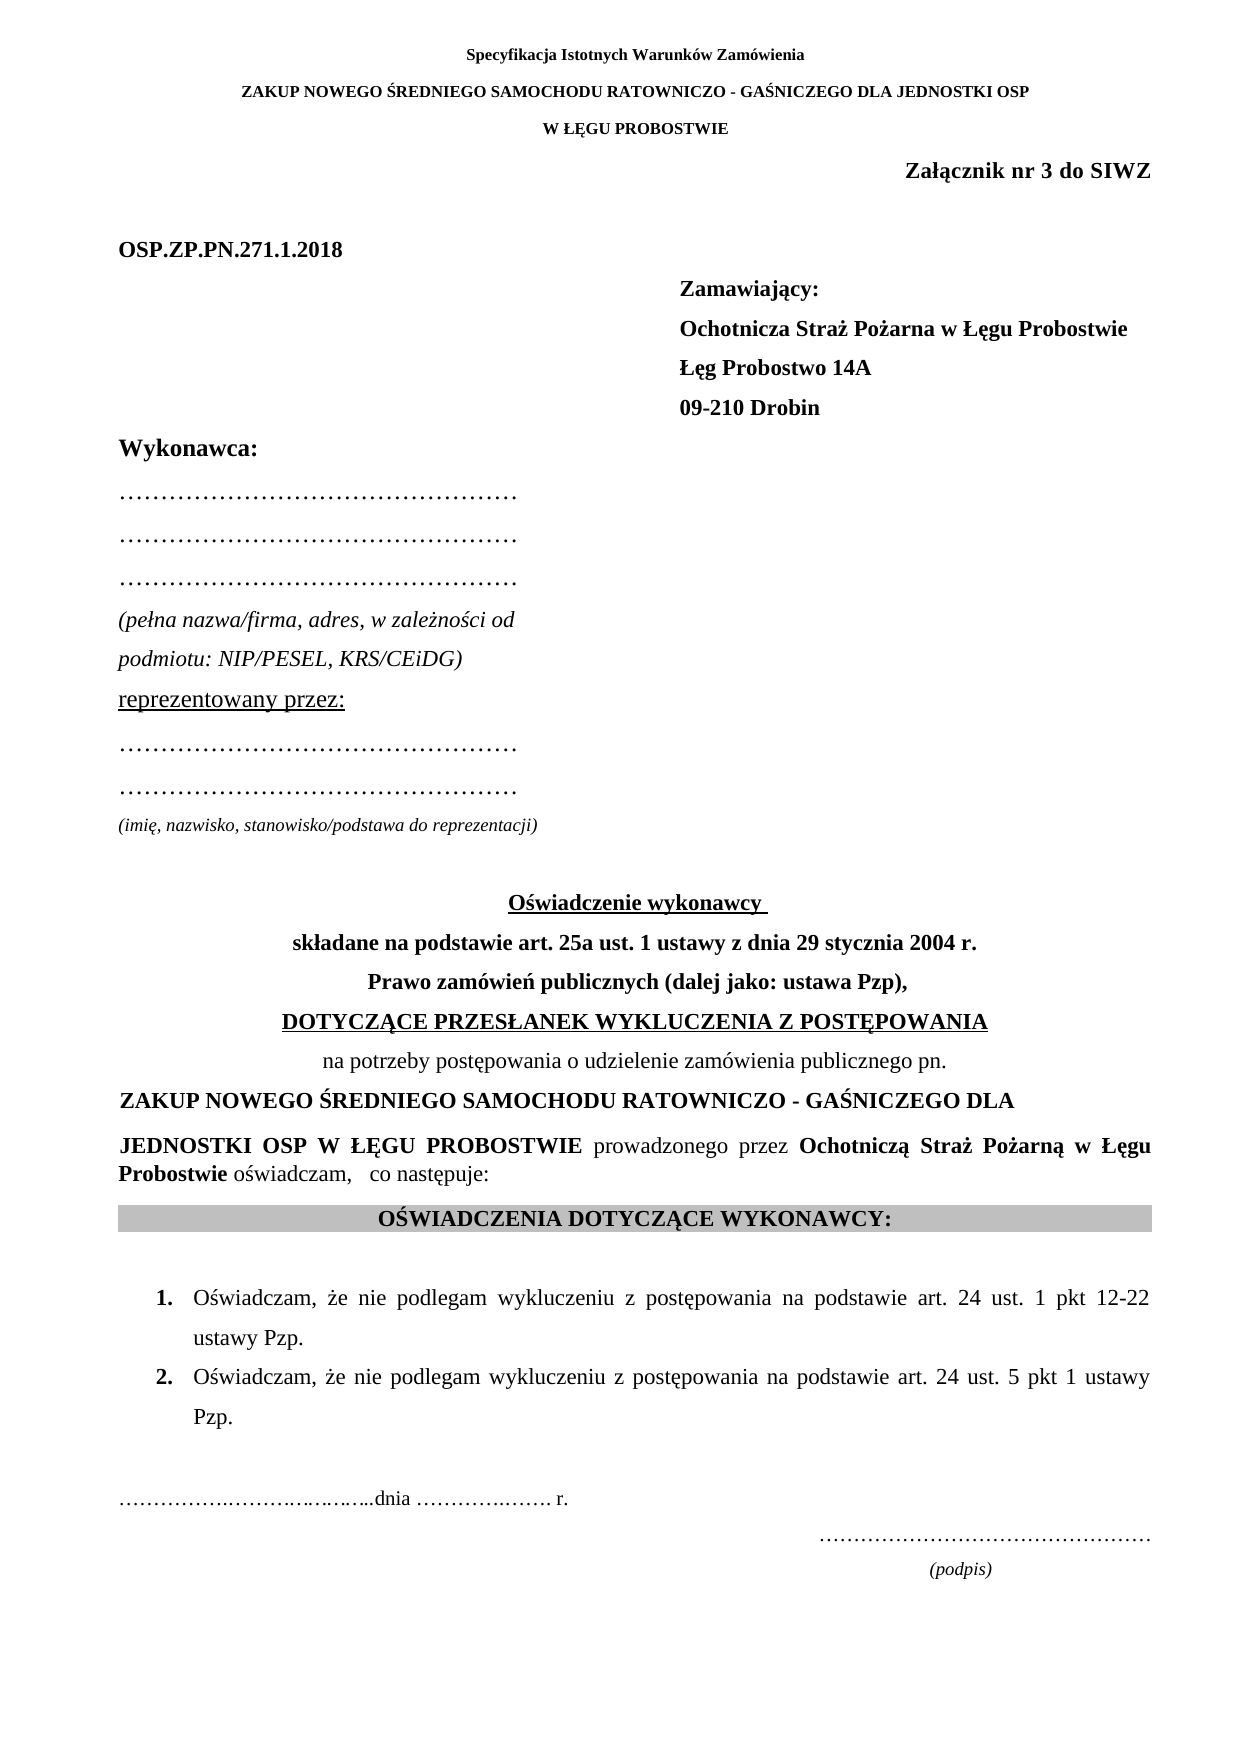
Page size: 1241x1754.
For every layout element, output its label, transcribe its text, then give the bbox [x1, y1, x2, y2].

text Ochotnicza Straż Pożarna w Łęgu Probostwie [679, 315, 1152, 341]
list Oświadczam, że nie podlegam wykluczeniu z postępowania na podstawie art. 24 ust. 5 pkt 1 ustawy Pzp. [156, 1363, 1152, 1429]
text ………………………………………… [118, 562, 531, 591]
text ZAKUP NOWEGO ŚREDNIEGO SAMOCHODU RATOWNICZO - GAŚNICZEGO DLA [119, 1087, 1152, 1113]
text 09-210 Drobin [679, 394, 1152, 420]
text OSP.ZP.PN.271.1.2018 [118, 236, 1152, 262]
text (pełna nazwa/firma, adres, w zależności od podmiotu: NIP/PESEL, KRS/CEiDG) [118, 606, 531, 671]
list Oświadczam, że nie podlegam wykluczeniu z postępowania na podstawie art. 24 ust. 1 pkt 12-22 ustawy Pzp. [156, 1284, 1152, 1350]
text na potrzeby postępowania o udzielenie zamówienia publicznego pn. [118, 1047, 1152, 1074]
text …………….…………………..dnia ………….……. r. [118, 1485, 1152, 1509]
text OŚWIADCZENIA DOTYCZĄCE WYKONAWCY: [118, 1205, 1152, 1232]
text Wykonawca: [118, 433, 1152, 462]
text …………………………………………………………………………………… [118, 728, 531, 799]
text składane na podstawie art. 25a ust. 1 ustawy z dnia 29 stycznia 2004 r. [118, 929, 1152, 955]
text Załącznik nr 3 do SIWZ [118, 157, 1152, 183]
text …………………………………………………………………………………… [118, 476, 531, 548]
text DOTYCZĄCE PRZESŁANEK WYKLUCZENIA Z POSTĘPOWANIA [118, 1008, 1152, 1034]
text ………………………………………… [118, 1521, 1152, 1546]
text Łęg Probostwo 14A [679, 354, 1152, 381]
text (podpis) [856, 1557, 1152, 1579]
text Oświadczenie wykonawcy [118, 889, 1152, 916]
text reprezentowany przez: [118, 684, 1152, 713]
text Prawo zamówień publicznych (dalej jako: ustawa Pzp), [118, 968, 1152, 995]
text JEDNOSTKI OSP W ŁĘGU PROBOSTWIE prowadzonego przez Ochotniczą Straż Pożarną w Łęgu Probostwie oświadczam, co następuje: [118, 1132, 1152, 1187]
text Zamawiający: [679, 275, 1152, 302]
text (imię, nazwisko, stanowisko/podstawa do reprezentacji) [118, 814, 1152, 836]
